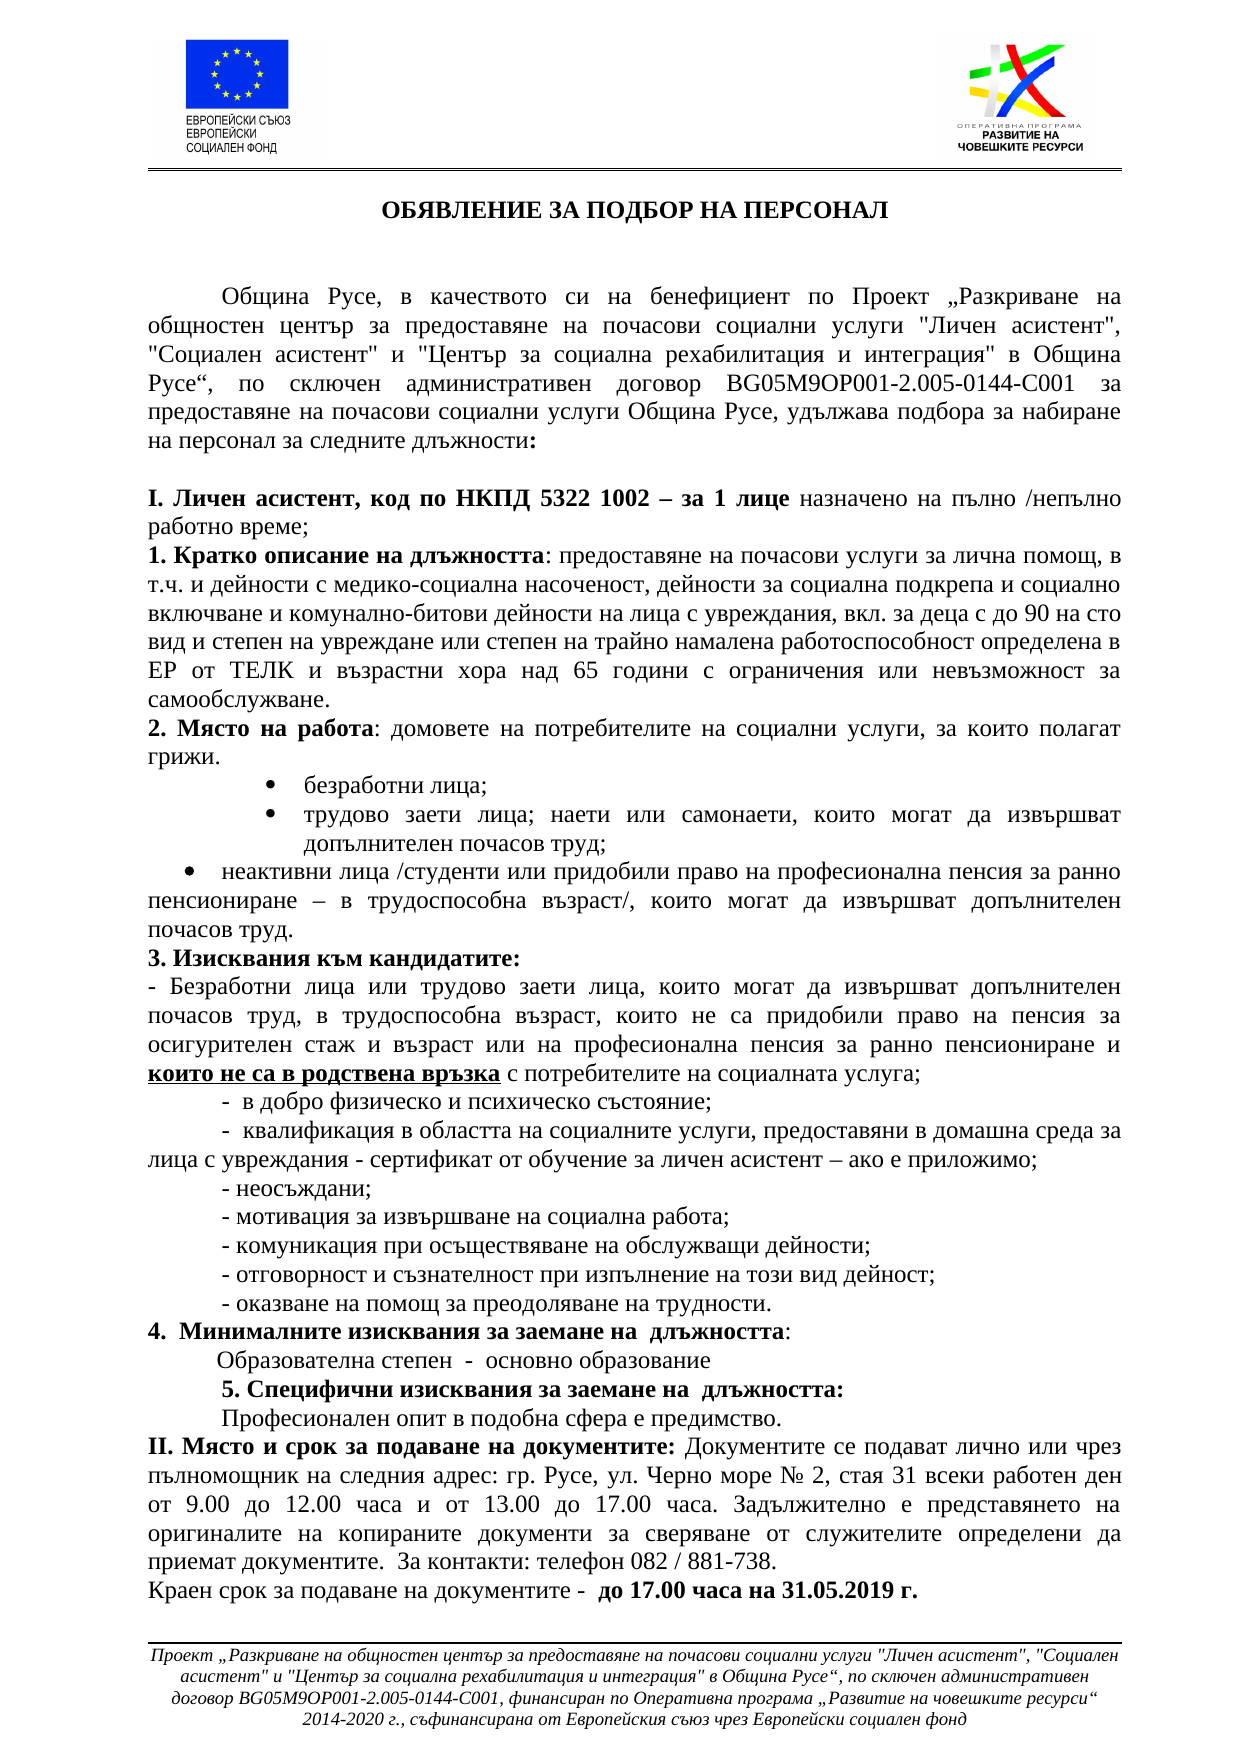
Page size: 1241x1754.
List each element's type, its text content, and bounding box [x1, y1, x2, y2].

text 4. Минималните изисквания за заемане на длъжността: [148, 1316, 1122, 1345]
text - неосъждани; [148, 1173, 1122, 1201]
text - в добро физическо и психическо състояние; [148, 1086, 1122, 1115]
text Професионален опит в подобна сфера е предимство. [148, 1403, 1122, 1431]
picture [147, 36, 326, 163]
picture [937, 29, 1098, 163]
text - отговорност и съзнателност при изпълнение на този вид дейност; [185, 1259, 1122, 1288]
list неактивни лица /студенти или придобили право на професионална пенсия за ранно пенсиониране – в трудоспособна възраст/, които могат да извършват допълнителен почасов труд. [148, 856, 1122, 943]
text 5. Специфични изисквания за заемане на длъжността: [148, 1374, 1047, 1403]
text - Безработни лица или трудово заети лица, които могат да извършват допълнителен почасов труд, в трудоспособна възраст, които не са придобили право на пенсия за осигурителен стаж и възраст или на професионална пенсия за ранно пенсиониране и които не са в родствена връзка с потребителите на социалната услуга; [148, 971, 1122, 1086]
text І. Личен асистент, код по НКПД 5322 1002 – за 1 лице назначено на пълно /непълно работно време; [148, 483, 1122, 540]
text Община Русе, в качеството си на бенефициент по Проект „Разкриване на общностен център за предоставяне на почасови социални услуги "Личен асистент", "Социален асистент" и "Център за социална рехабилитация и интеграция" в Община Русе“, по сключен административен договор BG05M9OP001-2.005-0144-С001 за предоставяне на почасови социални услуги Община Русе, удължава подбора за набиране на персонал за следните длъжности: [148, 281, 1122, 454]
list трудово заети лица; наети или самонаети, които могат да извършват допълнителен почасов труд; [266, 799, 1122, 856]
text - комуникация при осъществяване на обслужващи дейности; [148, 1230, 1122, 1259]
list 2. Място на работа: домовете на потребителите на социални услуги, за които полагат грижи. [148, 713, 1122, 770]
list безработни лица; [266, 770, 1122, 799]
text 1. Кратко описание на длъжността: предоставяне на почасови услуги за лична помощ, в т.ч. и дейности с медико-социална насоченост, дейности за социална подкрепа и социално включване и комунално-битови дейности на лица с увреждания, вкл. за деца с до 90 на сто вид и степен на увреждане или степен на трайно намалена работоспособност определена в ЕР от ТЕЛК и възрастни хора над 65 години с ограничения или невъзможност за самообслужване. [148, 540, 1122, 713]
text - мотивация за извършване на социална работа; [148, 1201, 1122, 1230]
text - оказване на помощ за преодоляване на трудности. [148, 1288, 1122, 1316]
text ОБЯВЛЕНИЕ ЗА ПОДБОР НА ПЕРСОНАЛ [148, 195, 1122, 224]
text Краен срок за подаване на документите - до 17.00 часа на 31.05.2019 г. [148, 1575, 1047, 1604]
text 3. Изисквания към кандидатите: [148, 943, 1122, 971]
text IІ. Място и срок за подаване на документите: Документите се подават лично или чрез пълномощник на следния адрес: гр. Русе, ул. Черно море № 2, стая 31 всеки работен ден от 9.00 до 12.00 часа и от 13.00 до 17.00 часа. Задължително е представянето на оригиналите на копираните документи за сверяване от служителите определени да приемат документите. За контакти: телефон 082 / 881-738. [148, 1431, 1122, 1575]
text Образователна степен - основно образование [148, 1345, 1122, 1374]
text - квалификация в областта на социалните услуги, предоставяни в домашна среда за лица с увреждания - сертификат от обучение за личен асистент – ако е приложимо; [148, 1115, 1122, 1173]
